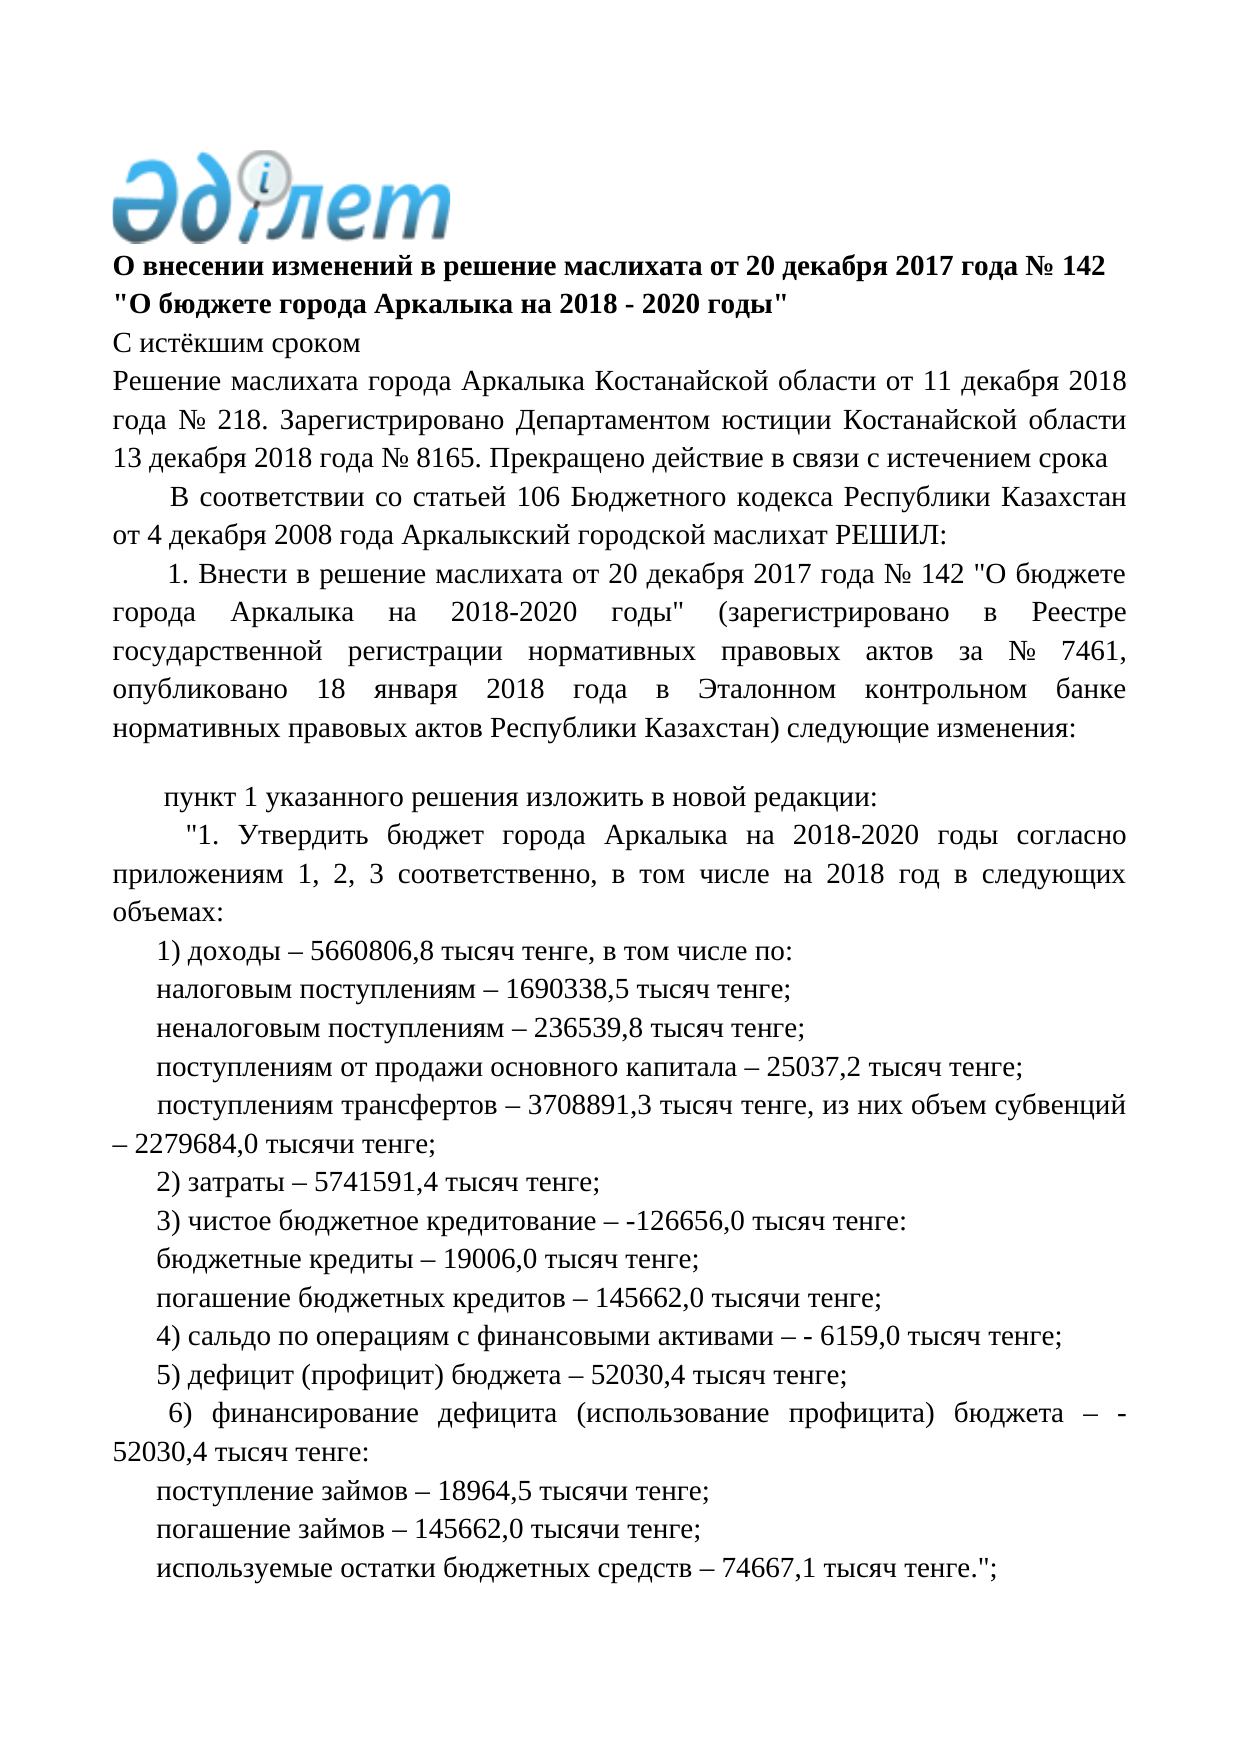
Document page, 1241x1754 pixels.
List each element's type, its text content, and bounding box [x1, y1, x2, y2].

text погашение бюджетных кредитов – 145662,0 тысячи тенге; [112, 1280, 1128, 1313]
text используемые остатки бюджетных средств – 74667,1 тысяч тенге."; [112, 1550, 1128, 1583]
text поступлениям трансфертов – 3708891,3 тысяч тенге, из них объем субвенций – 2279684,0 тысячи тенге; [112, 1087, 1128, 1159]
text "1. Утвердить бюджет города Аркалыка на 2018-2020 годы согласно приложениям 1, 2, 3 соответственно, в том числе на 2018 год в следующих объемах: [112, 817, 1128, 928]
text 1) доходы – 5660806,8 тысяч тенге, в том числе по: [112, 933, 1128, 967]
text Решение маслихата города Аркалыка Костанайской области от 11 декабря 2018 года № 218. Зарегистрировано Департаментом юстиции Костанайской области 13 декабря 2018 года № 8165. Прекращено действие в связи с истечением срока [112, 363, 1128, 474]
picture [112, 150, 451, 244]
text пункт 1 указанного решения изложить в новой редакции: [112, 779, 1128, 812]
text поступлениям от продажи основного капитала – 25037,2 тысяч тенге; [112, 1049, 1128, 1082]
text неналоговым поступлениям – 236539,8 тысяч тенге; [112, 1010, 1128, 1044]
text налоговым поступлениям – 1690338,5 тысяч тенге; [112, 972, 1128, 1005]
text 6) финансирование дефицита (использование профицита) бюджета – - 52030,4 тысяч тенге: [112, 1396, 1128, 1468]
text 1. Внести в решение маслихата от 20 декабря 2017 года № 142 "О бюджете города Аркалыка на 2018-2020 годы" (зарегистрировано в Реестре государственной регистрации нормативных правовых актов за № 7461, опубликовано 18 января 2018 года в Эталонном контрольном банке нормативных правовых актов Республики Казахстан) следующие изменения: [112, 556, 1128, 744]
text поступление займов – 18964,5 тысячи тенге; [112, 1473, 1128, 1506]
text 5) дефицит (профицит) бюджета – 52030,4 тысяч тенге; [112, 1357, 1128, 1391]
text бюджетные кредиты – 19006,0 тысяч тенге; [112, 1241, 1128, 1275]
text 4) сальдо по операциям с финансовыми активами – - 6159,0 тысяч тенге; [112, 1318, 1128, 1352]
text 2) затраты – 5741591,4 тысяч тенге; [112, 1164, 1128, 1198]
text 3) чистое бюджетное кредитование – -126656,0 тысяч тенге: [112, 1203, 1128, 1236]
text О внесении изменений в решение маслихата от 20 декабря 2017 года № 142 "О бюджете города Аркалыка на 2018 - 2020 годы" [112, 248, 1128, 320]
text В соответствии со статьей 106 Бюджетного кодекса Республики Казахстан от 4 декабря 2008 года Аркалыкский городской маслихат РЕШИЛ: [112, 479, 1128, 551]
text С истёкшим сроком [112, 325, 1128, 358]
text погашение займов – 145662,0 тысячи тенге; [112, 1511, 1128, 1545]
